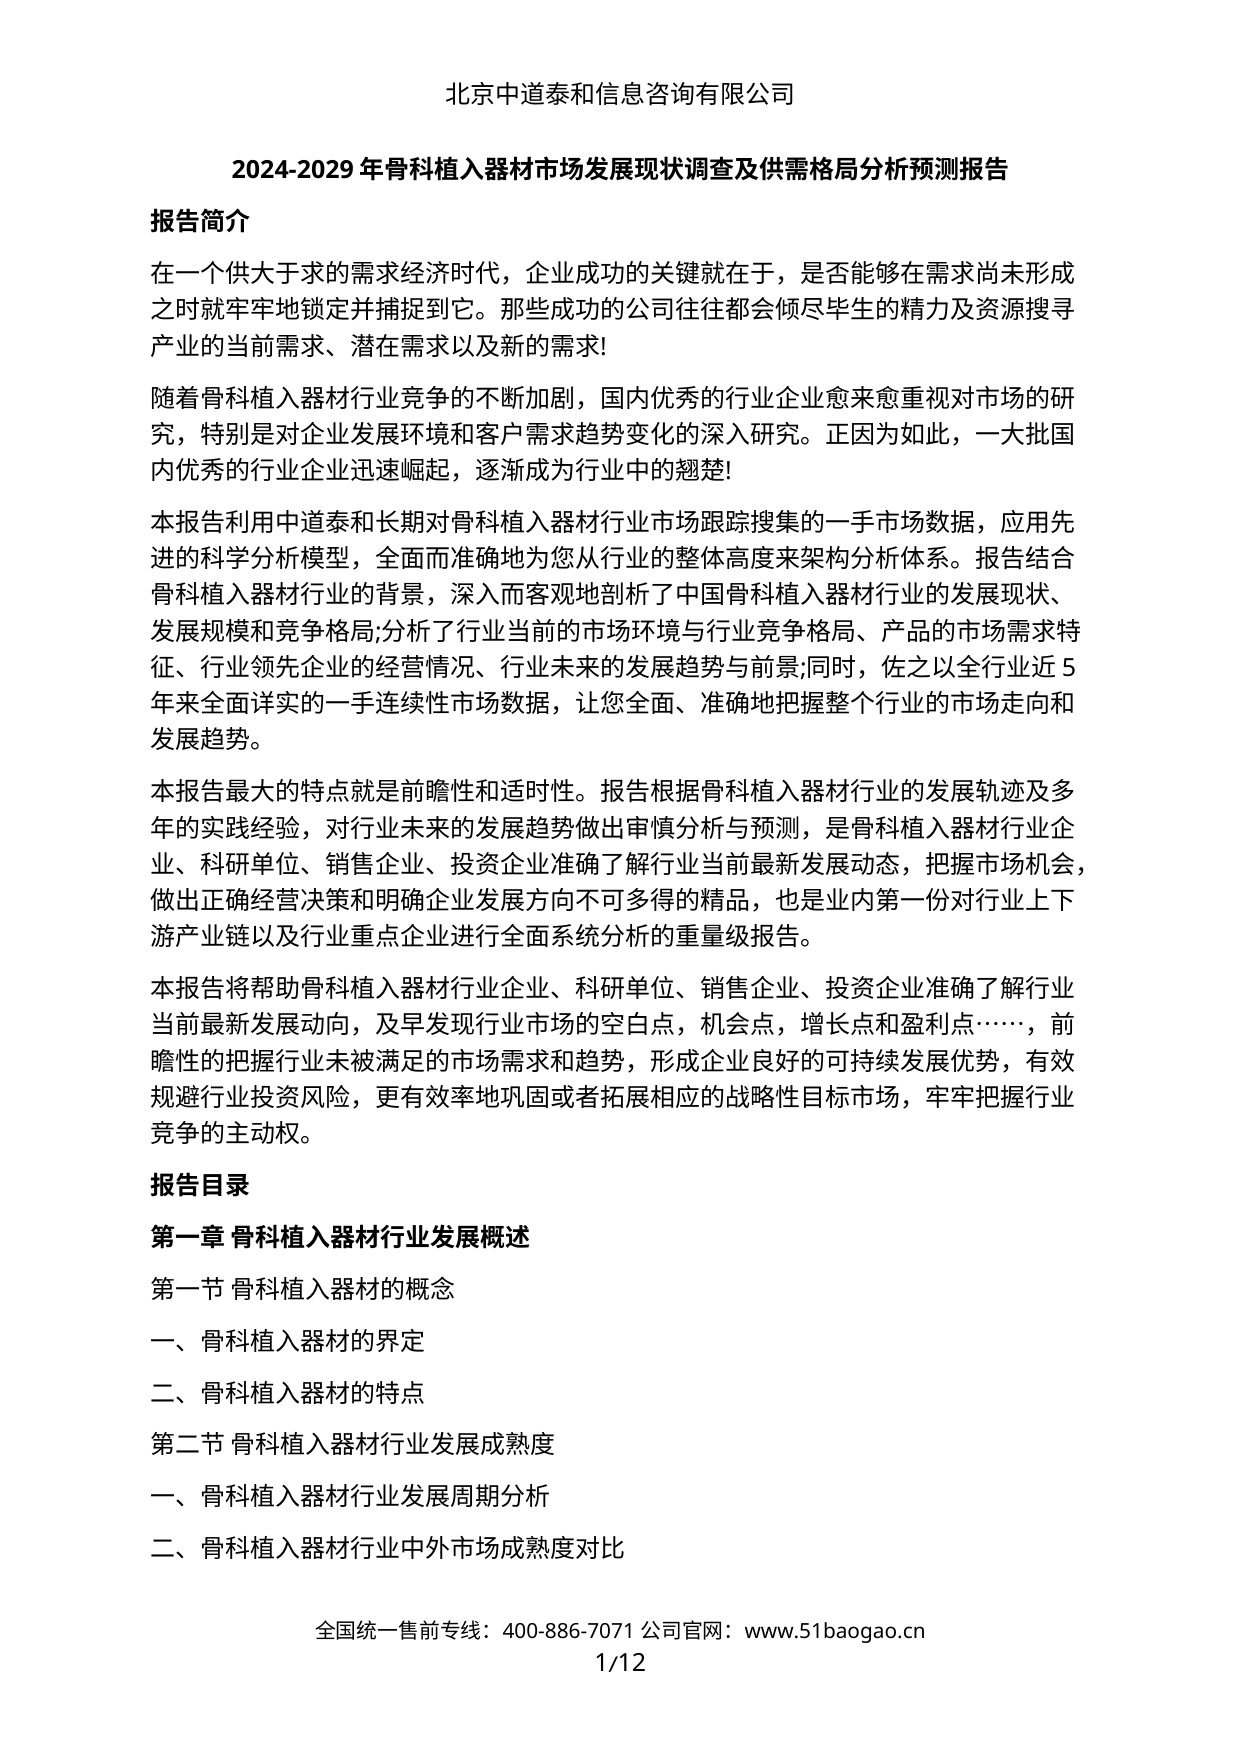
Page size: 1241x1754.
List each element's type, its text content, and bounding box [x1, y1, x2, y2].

text 随着骨科植入器材行业竞争的不断加剧，国内优秀的行业企业愈来愈重视对市场的研究，特别是对企业发展环境和客户需求趋势变化的深入研究。正因为如此，一大批国内优秀的行业企业迅速崛起，逐渐成为行业中的翘楚! [150, 378, 1090, 487]
text 2024-2029年骨科植入器材市场发展现状调查及供需格局分析预测报告 [150, 150, 1090, 186]
text 一、骨科植入器材行业发展周期分析 [150, 1477, 1090, 1513]
text 第二节 骨科植入器材行业发展成熟度 [150, 1425, 1090, 1461]
text 本报告利用中道泰和长期对骨科植入器材行业市场跟踪搜集的一手市场数据，应用先进的科学分析模型，全面而准确地为您从行业的整体高度来架构分析体系。报告结合骨科植入器材行业的背景，深入而客观地剖析了中国骨科植入器材行业的发展现状、发展规模和竞争格局;分析了行业当前的市场环境与行业竞争格局、产品的市场需求特征、行业领先企业的经营情况、行业未来的发展趋势与前景;同时，佐之以全行业近5年来全面详实的一手连续性市场数据，让您全面、准确地把握整个行业的市场走向和发展趋势。 [150, 502, 1090, 756]
text 一、骨科植入器材的界定 [150, 1321, 1090, 1357]
text 本报告最大的特点就是前瞻性和适时性。报告根据骨科植入器材行业的发展轨迹及多年的实践经验，对行业未来的发展趋势做出审慎分析与预测，是骨科植入器材行业企业、科研单位、销售企业、投资企业准确了解行业当前最新发展动态，把握市场机会，做出正确经营决策和明确企业发展方向不可多得的精品，也是业内第一份对行业上下游产业链以及行业重点企业进行全面系统分析的重量级报告。 [150, 772, 1090, 953]
text 报告目录 [150, 1166, 1090, 1202]
text 二、骨科植入器材行业中外市场成熟度对比 [150, 1529, 1090, 1565]
text 第一节 骨科植入器材的概念 [150, 1269, 1090, 1306]
text 报告简介 [150, 202, 1090, 238]
text 在一个供大于求的需求经济时代，企业成功的关键就在于，是否能够在需求尚未形成之时就牢牢地锁定并捕捉到它。那些成功的公司往往都会倾尽毕生的精力及资源搜寻产业的当前需求、潜在需求以及新的需求! [150, 254, 1090, 362]
text 本报告将帮助骨科植入器材行业企业、科研单位、销售企业、投资企业准确了解行业当前最新发展动向，及早发现行业市场的空白点，机会点，增长点和盈利点……，前瞻性的把握行业未被满足的市场需求和趋势，形成企业良好的可持续发展优势，有效规避行业投资风险，更有效率地巩固或者拓展相应的战略性目标市场，牢牢把握行业竞争的主动权。 [150, 969, 1090, 1150]
text 二、骨科植入器材的特点 [150, 1373, 1090, 1409]
text 第一章 骨科植入器材行业发展概述 [150, 1217, 1090, 1254]
